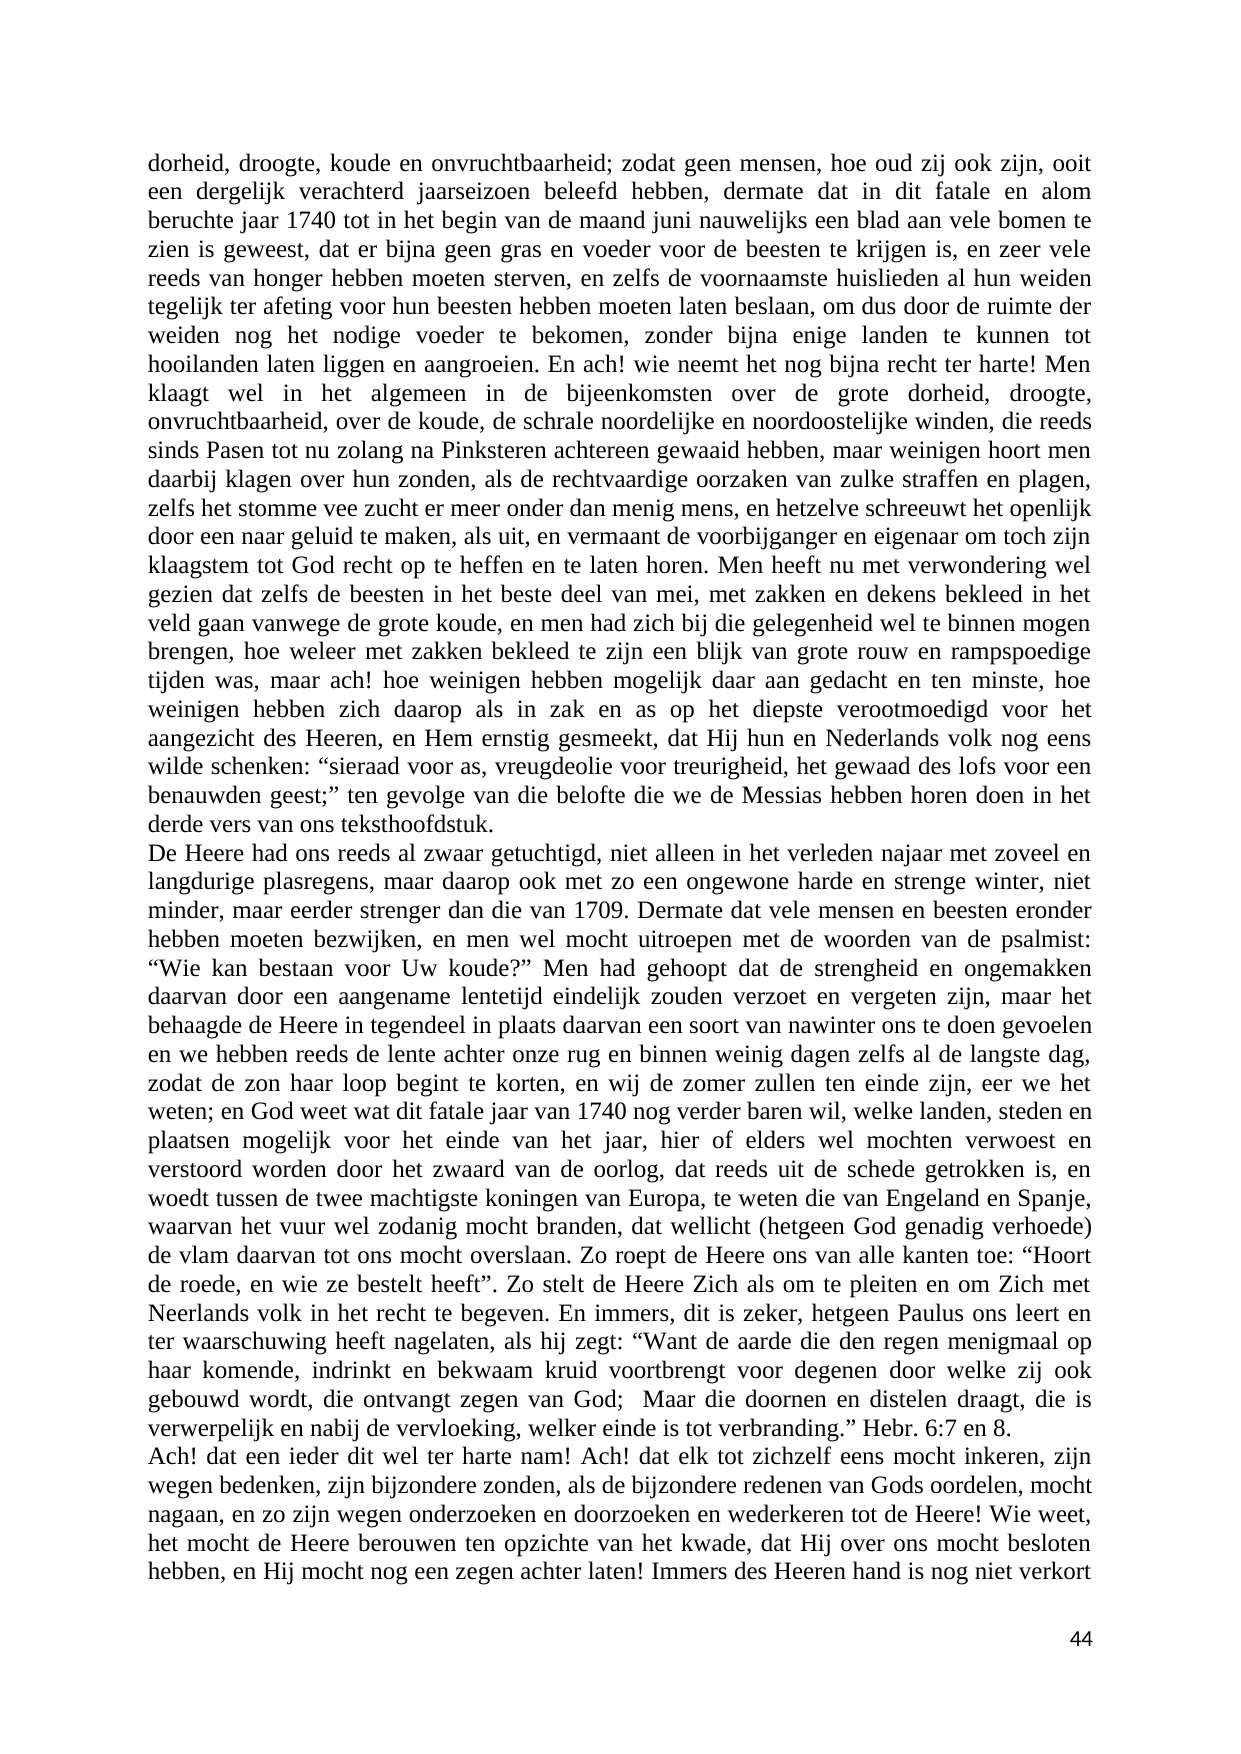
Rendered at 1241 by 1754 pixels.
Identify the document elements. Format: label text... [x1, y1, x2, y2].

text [148, 1441, 1093, 1585]
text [148, 148, 1093, 838]
text De Heere had ons reeds al zwaar getuchtigd, niet alleen in het verleden najaar met zoveel en langdurige plasregens, maar daarop ook met zo een ongewone harde en strenge winter, niet minder, maar eerder strenger dan die van 1709. Dermate dat vele mensen en beesten eronder hebben moeten bezwijken, en men wel mocht uitroepen met de woorden van de psalmist: “Wie kan bestaan voor Uw koude?” Men had gehoopt dat de strengheid en ongemakken daarvan door een aangename lentetijd eindelijk zouden verzoet en vergeten zijn, maar het behaagde de Heere in tegendeel in plaats daarvan een soort van nawinter ons te doen gevoelen en we hebben reeds de lente achter onze rug en binnen weinig dagen zelfs al de langste dag, zodat de zon haar loop begint te korten, en wij de zomer zullen ten einde zijn, eer we het weten; en God weet wat dit fatale jaar van 1740 nog verder baren wil, welke landen, steden en plaatsen mogelijk voor het einde van het jaar, hier of elders wel mochten verwoest en verstoord worden door het zwaard van de oorlog, dat reeds uit de schede getrokken is, en woedt tussen de twee machtigste koningen van Europa, te weten die van Engeland en Spanje, waarvan het vuur wel zodanig mocht branden, dat wellicht (hetgeen God genadig verhoede) de vlam daarvan tot ons mocht overslaan. Zo roept de Heere ons van alle kanten toe: “Hoort de roede, en wie ze bestelt heeft”. Zo stelt de Heere Zich als om te pleiten en om Zich met Neerlands volk in het recht te begeven. En immers, dit is zeker, hetgeen Paulus ons leert en ter waarschuwing heeft nagelaten, als hij zegt: “Want de aarde die den regen menigmaal op haar komende, indrinkt en bekwaam kruid voortbrengt voor degenen door welke zij ook gebouwd wordt, die ontvangt zegen van God; Maar die doornen en distelen draagt, die is verwerpelijk en nabij de vervloeking, welker einde is tot verbranding.” Hebr. 6:7 en 8. [148, 838, 1093, 1441]
